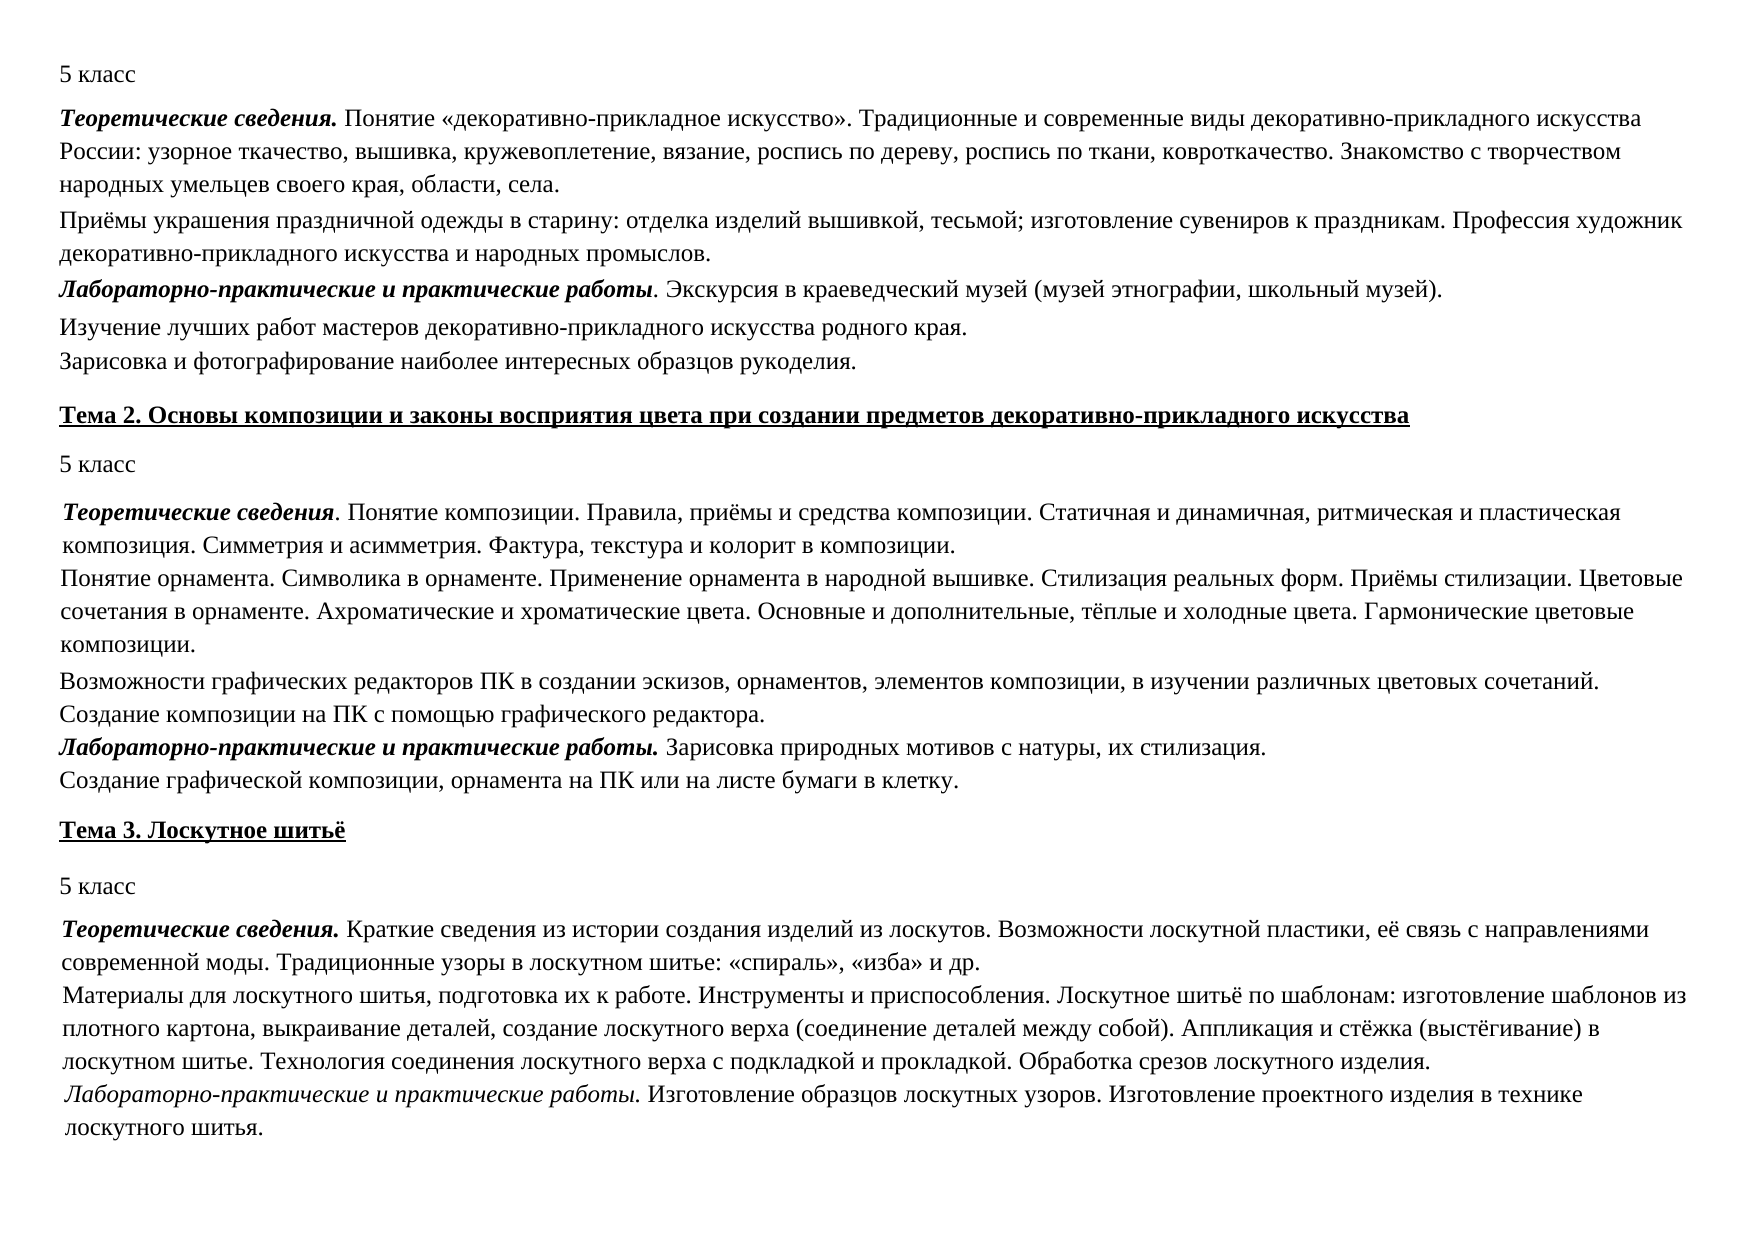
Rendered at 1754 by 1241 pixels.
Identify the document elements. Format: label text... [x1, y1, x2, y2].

text Изучение лучших работ мастеров декоративно-прикладного искусства родного края. [59, 312, 1691, 341]
text Теоретические сведения. Понятие «декоративно-прикладное искусство». Традиционные и современные виды декоративно-прикладного искусства России: узорное ткачество, вышивка, кружевоплетение, вязание, роспись по дереву, роспись по ткани, ковроткачество. Знакомство с творчеством народных умельцев своего края, области, села. [59, 103, 1695, 198]
text Тема 3. Лоскутное шитьё [59, 815, 1695, 844]
text Теоретические сведения. Понятие композиции. Правила, приёмы и средства композиции. Статичная и динамичная, ритмическая и пластическая композиция. Симметрия и асимметрия. Фактура, текстура и колорит в композиции. [62, 497, 1689, 559]
text Лабораторно-практические и практические работы. Изготовление образцов лоскутных узоров. Изготовление проектного изделия в технике лоскутного шитья. [64, 1079, 1689, 1141]
text Лабораторно-практические и практические работы. Зарисовка природных мотивов с натуры, их стилизация. [59, 732, 1681, 761]
text 5 класс [59, 871, 1695, 900]
text Создание графической композиции, орнамента на ПК или на листе бумаги в клетку. [59, 765, 1682, 794]
text Зарисовка и фотографирование наиболее интересных образцов рукоделия. [59, 346, 1692, 375]
text Материалы для лоскутного шитья, подготовка их к работе. Инструменты и приспособления. Лоскутное шитьё по шаблонам: изготовление шаблонов из плотного картона, выкраивание деталей, создание лоскутного верха (соединение деталей между собой). Аппликация и стёжка (выстёгивание) в лоскутном шитье. Технология соединения лоскутного верха с подкладкой и прокладкой. Обработка срезов лоскутного изделия. [62, 980, 1687, 1074]
text Тема 2. Основы композиции и законы восприятия цвета при создании предметов декоративно-прикладного искусства [59, 400, 1695, 429]
text 5 класс [59, 449, 1695, 478]
text Возможности графических редакторов ПК в создании эскизов, орнаментов, элементов композиции, в изучении различных цветовых сочетаний. Создание композиции на ПК с помощью графического редактора. [59, 666, 1686, 728]
text Лабораторно-практические и практические работы. Экскурсия в краеведческий музей (музей этнографии, школьный музей). [59, 274, 1693, 303]
text Приёмы украшения праздничной одежды в старину: отделка изделий вышивкой, тесьмой; изготовление сувениров к праздникам. Профессия художник декоративно-прикладного искусства и народных промыслов. [59, 205, 1693, 267]
text Теоретические сведения. Краткие сведения из истории создания изделий из лоскутов. Возможности лоскутной пластики, её связь с направлениями современной моды. Традиционные узоры в лоскутном шитье: «спираль», «изба» и др. [61, 914, 1685, 975]
text Понятие орнамента. Символика в орнаменте. Применение орнамента в народной вышивке. Стилизация реальных форм. Приёмы стилизации. Цветовые сочетания в орнаменте. Ахроматические и хроматические цвета. Основные и дополнительные, тёплые и холодные цвета. Гармонические цветовые композиции. [60, 563, 1688, 658]
text 5 класс [59, 59, 1695, 88]
